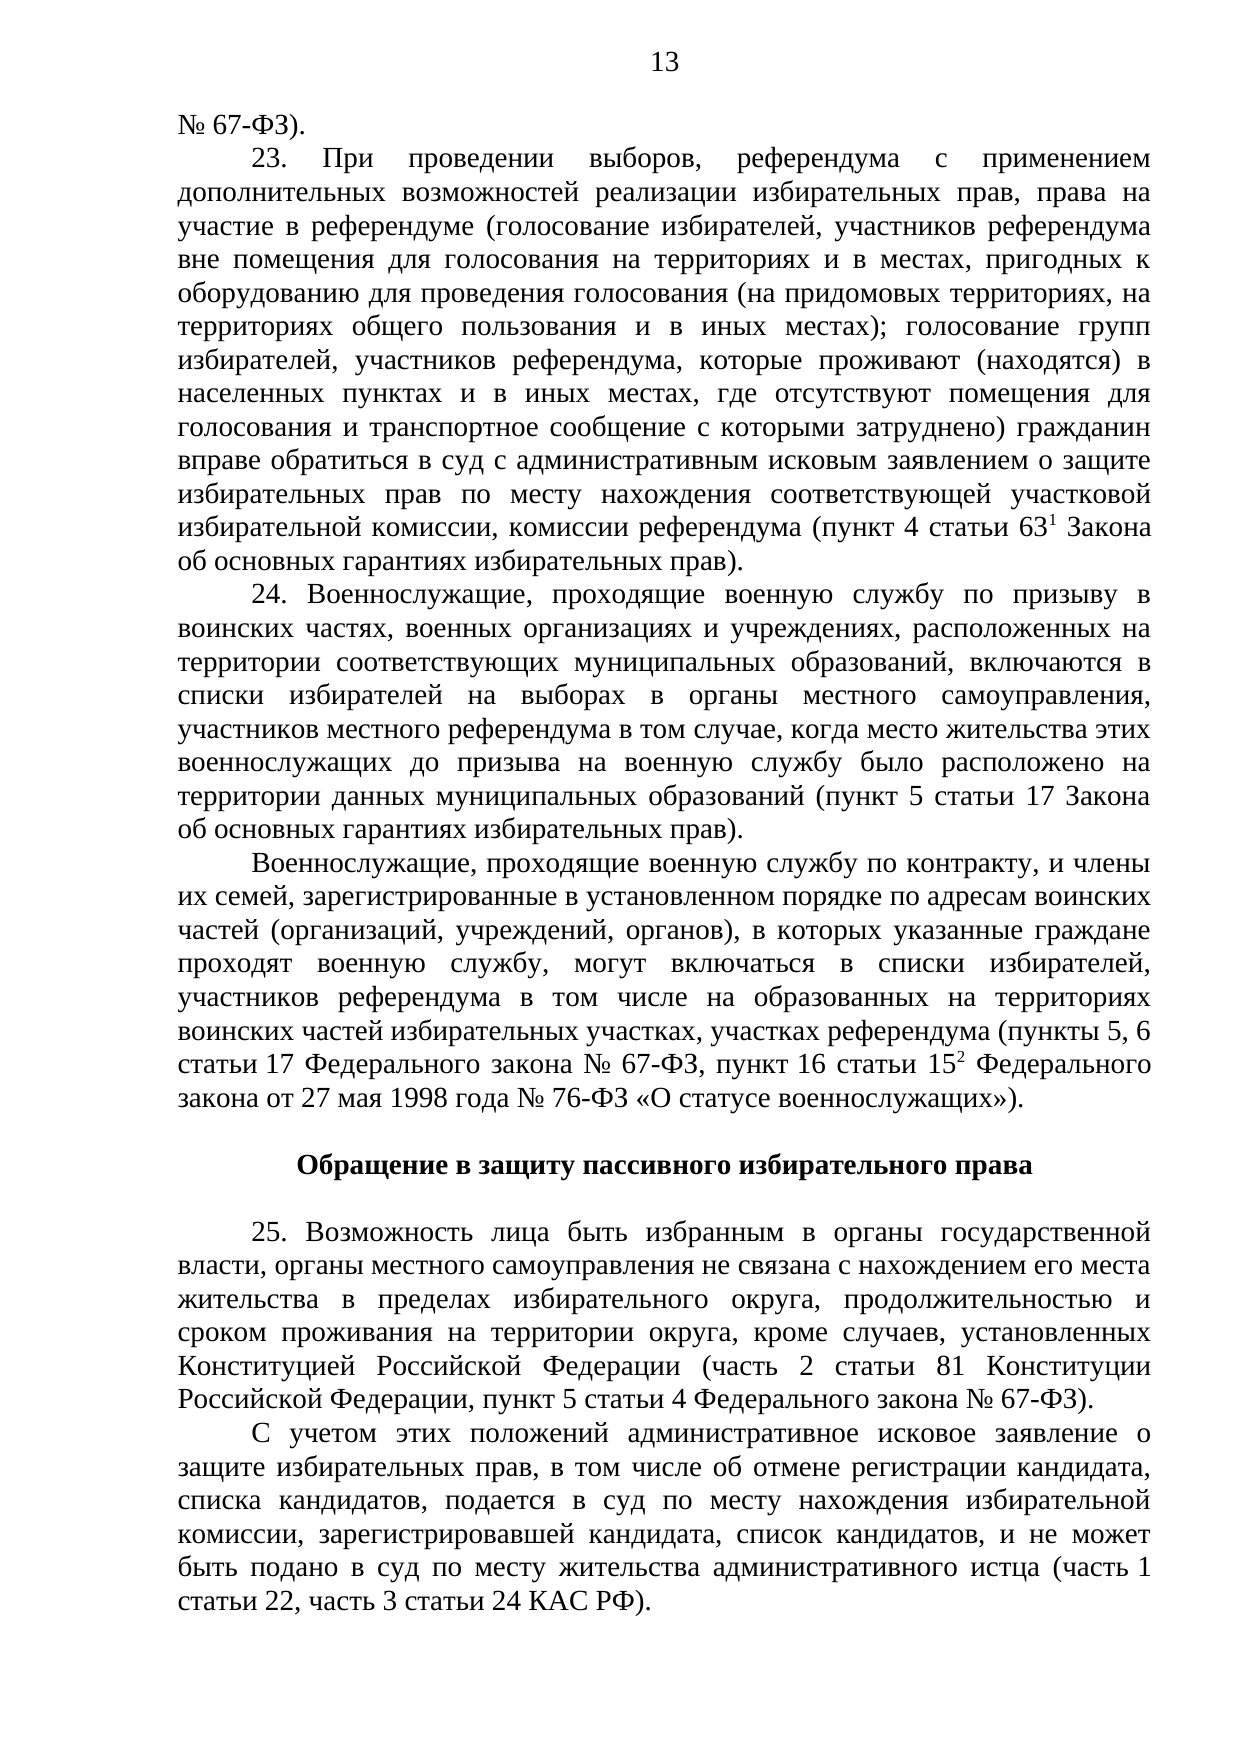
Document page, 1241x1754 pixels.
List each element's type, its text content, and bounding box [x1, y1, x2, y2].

text С учетом этих положений административное исковое заявление о защите избирательных прав, в том числе об отмене регистрации кандидата, списка кандидатов, подается в суд по месту нахождения избирательной комиссии, зарегистрировавшей кандидата, список кандидатов, и не может быть подано в суд по месту жительства административного истца (часть 1 статьи 22, часть 3 статьи 24 КАС РФ). [177, 1415, 1152, 1616]
text Обращение в защиту пассивного избирательного права [177, 1147, 1152, 1180]
text 23. При проведении выборов, референдума с применением дополнительных возможностей реализации избирательных прав, права на участие в референдуме (голосование избирателей, участников референдума вне помещения для голосования на территориях и в местах, пригодных к оборудованию для проведения голосования (на придомовых территориях, на территориях общего пользования и в иных местах); голосование групп избирателей, участников референдума, которые проживают (находятся) в населенных пунктах и в иных местах, где отсутствуют помещения для голосования и транспортное сообщение с которыми затруднено) гражданин вправе обратиться в суд с административным исковым заявлением о защите избирательных прав по месту нахождения соответствующей участковой избирательной комиссии, комиссии референдума (пункт 4 статьи 631 Закона об основных гарантиях избирательных прав). [177, 141, 1152, 577]
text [177, 107, 1152, 141]
text 25. Возможность лица быть избранным в органы государственной власти, органы местного самоуправления не связана с нахождением его места жительства в пределах избирательного округа, продолжительностью и сроком проживания на территории округа, кроме случаев, установленных Конституцией Российской Федерации (часть 2 статьи 81 Конституции Российской Федерации, пункт 5 статьи 4 Федерального закона № 67-ФЗ). [177, 1214, 1152, 1415]
text Военнослужащие, проходящие военную службу по контракту, и члены их семей, зарегистрированные в установленном порядке по адресам воинских частей (организаций, учреждений, органов), в которых указанные граждане проходят военную службу, могут включаться в списки избирателей, участников референдума в том числе на образованных на территориях воинских частей избирательных участках, участках референдума (пункты 5, 6 статьи 17 Федерального закона № 67-ФЗ, пункт 16 статьи 152 Федерального закона от 27 мая 1998 года № 76-ФЗ «О статусе военнослужащих»). [177, 845, 1152, 1113]
text 24. Военнослужащие, проходящие военную службу по призыву в воинских частях, военных организациях и учреждениях, расположенных на территории соответствующих муниципальных образований, включаются в списки избирателей на выборах в органы местного самоуправления, участников местного референдума в том случае, когда место жительства этих военнослужащих до призыва на военную службу было расположено на территории данных муниципальных образований (пункт 5 статьи 17 Закона об основных гарантиях избирательных прав). [177, 577, 1152, 845]
